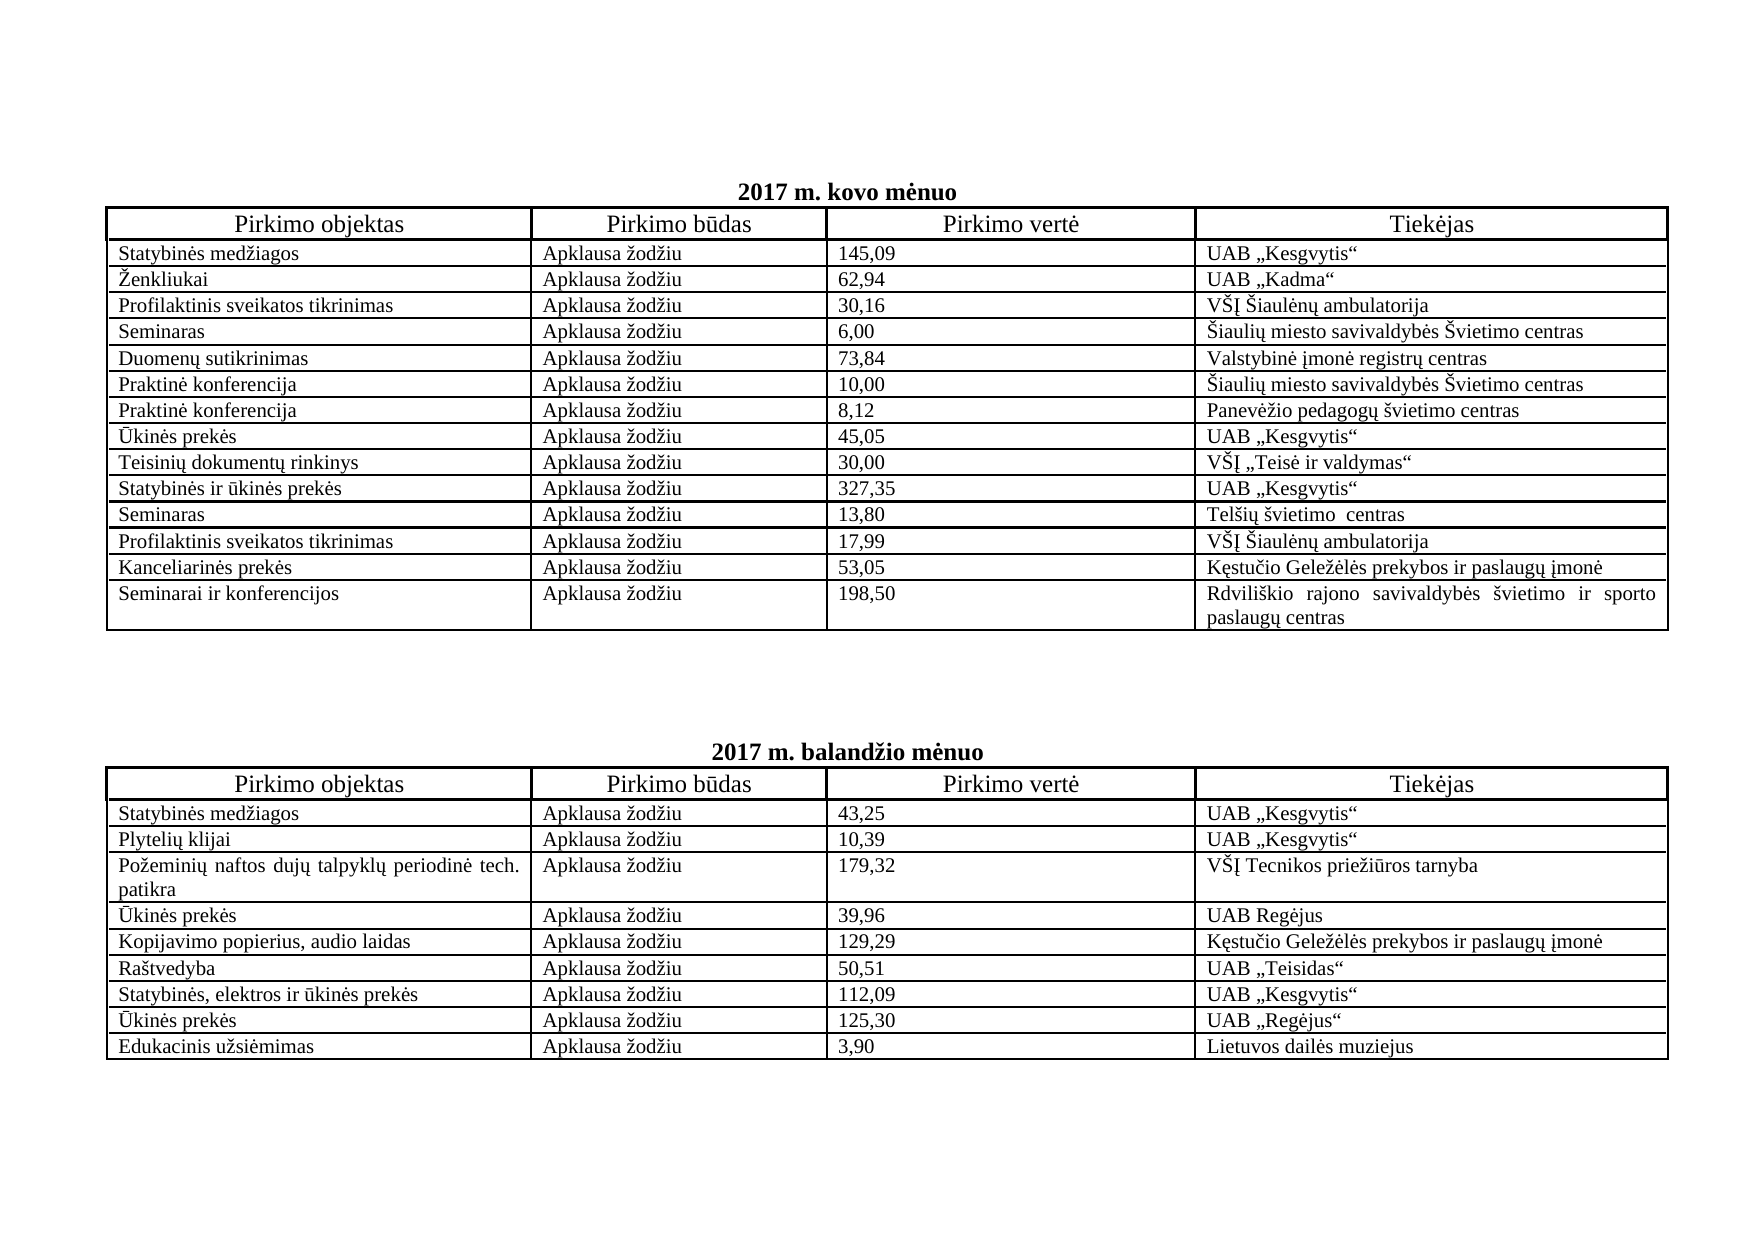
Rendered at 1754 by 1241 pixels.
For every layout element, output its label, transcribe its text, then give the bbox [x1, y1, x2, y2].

table_cell 30,00 [828, 450, 1194, 474]
table_cell 125,30 [828, 1008, 1194, 1032]
table_cell Raštvedyba [108, 955, 530, 980]
table_cell Praktinė konferencija [108, 397, 530, 422]
table_cell Apklausa žodžiu [532, 503, 826, 526]
table_header Tiekėjas [1197, 769, 1666, 798]
table_cell Praktinė konferencija [108, 371, 530, 396]
table_cell 13,80 [828, 503, 1194, 526]
table_cell Telšių švietimo centras [1196, 500, 1667, 526]
table_cell Požeminių naftos dujų talpyklų periodinė tech. patikra [108, 852, 530, 901]
table_cell 327,35 [828, 476, 1194, 500]
table_cell Teisinių dokumentų rinkinys [108, 449, 530, 474]
table_cell Apklausa žodžiu [532, 801, 826, 825]
table_header Pirkimo būdas [533, 769, 825, 798]
table_cell Statybinės ir ūkinės prekės [108, 475, 530, 500]
table_cell Apklausa žodžiu [532, 982, 826, 1006]
table_cell Apklausa žodžiu [532, 581, 826, 629]
table_cell 145,09 [828, 241, 1194, 265]
table_cell Ženkliukai [108, 266, 530, 291]
table_cell Apklausa žodžiu [532, 930, 826, 953]
table_cell Valstybinė įmonė registrų centras [1196, 344, 1667, 369]
table_cell 43,25 [828, 801, 1194, 825]
table_cell Seminaras [108, 501, 530, 526]
table_cell Apklausa žodžiu [532, 450, 826, 474]
table_cell 62,94 [828, 267, 1194, 291]
table_cell 17,99 [828, 529, 1194, 553]
table_cell Apklausa žodžiu [532, 424, 826, 448]
table_cell Edukacinis užsiėmimas [108, 1033, 530, 1058]
table_cell Statybinės medžiagos [108, 799, 530, 825]
table_cell 10,00 [828, 372, 1194, 396]
table_cell UAB Regėjus [1196, 901, 1667, 927]
table_cell Apklausa žodžiu [532, 346, 826, 369]
table_cell Profilaktinis sveikatos tikrinimas [108, 292, 530, 317]
table_header Pirkimo vertė [828, 209, 1194, 238]
table_header Pirkimo objektas [108, 209, 530, 238]
table_cell Apklausa žodžiu [532, 1008, 826, 1032]
table_cell Kanceliarinės prekės [108, 554, 530, 579]
table_cell 30,16 [828, 293, 1194, 317]
table_cell UAB „Kesgvytis“ [1196, 241, 1667, 265]
table_cell Apklausa žodžiu [532, 827, 826, 851]
table_cell Apklausa žodžiu [532, 372, 826, 396]
table_cell 53,05 [828, 555, 1194, 579]
table_cell 10,39 [828, 827, 1194, 851]
table_cell Apklausa žodžiu [532, 319, 826, 343]
table_cell 129,29 [828, 930, 1194, 953]
table_cell Apklausa žodžiu [532, 293, 826, 317]
text 2017 m. balandžio mėnuo [118, 737, 1577, 766]
table_cell UAB „Kesgvytis“ [1196, 422, 1667, 448]
table_cell VŠĮ „Teisė ir valdymas“ [1196, 448, 1667, 474]
table_cell UAB „Kesgvytis“ [1196, 825, 1667, 851]
table_cell Apklausa žodžiu [532, 853, 826, 901]
table_cell Ūkinės prekės [108, 1007, 530, 1032]
table_cell 112,09 [828, 982, 1194, 1006]
table_cell 198,50 [828, 581, 1194, 629]
table_header Pirkimo būdas [533, 209, 825, 238]
table_cell UAB „Kesgvytis“ [1196, 980, 1667, 1006]
table_cell Apklausa žodžiu [532, 241, 826, 265]
table_cell Apklausa žodžiu [532, 476, 826, 500]
table_cell Ūkinės prekės [108, 902, 530, 927]
table_header Tiekėjas [1197, 209, 1666, 238]
table_cell Ūkinės prekės [108, 423, 530, 448]
text 2017 m. kovo mėnuo [118, 177, 1577, 206]
table_cell Statybinės medžiagos [108, 239, 530, 265]
table_cell 73,84 [828, 346, 1194, 369]
table_cell UAB „Kadma“ [1196, 265, 1667, 291]
table_cell UAB „Regėjus“ [1196, 1006, 1667, 1032]
table_cell 45,05 [828, 424, 1194, 448]
table_cell Plytelių klijai [108, 826, 530, 851]
table_cell Panevėžio pedagogų švietimo centras [1196, 396, 1667, 422]
table_cell Šiaulių miesto savivaldybės Švietimo centras [1196, 370, 1667, 396]
table_cell Kęstučio Geležėlės prekybos ir paslaugų įmonė [1196, 928, 1667, 953]
table_cell Apklausa žodžiu [532, 1034, 826, 1058]
table_cell Šiaulių miesto savivaldybės Švietimo centras [1196, 317, 1667, 343]
table_cell Apklausa žodžiu [532, 555, 826, 579]
table_cell Lietuvos dailės muziejus [1196, 1032, 1667, 1058]
table_cell Profilaktinis sveikatos tikrinimas [108, 527, 530, 553]
table_cell UAB „Teisidas“ [1196, 954, 1667, 980]
table_cell 3,90 [828, 1034, 1194, 1058]
table_cell Apklausa žodžiu [532, 956, 826, 980]
table_cell VŠĮ Šiaulėnų ambulatorija [1196, 291, 1667, 317]
table_cell Statybinės, elektros ir ūkinės prekės [108, 981, 530, 1006]
table_cell Apklausa žodžiu [532, 529, 826, 553]
table_cell Kopijavimo popierius, audio laidas [108, 929, 530, 953]
table_header Pirkimo objektas [108, 769, 530, 798]
table_cell 179,32 [828, 853, 1194, 901]
table_cell Apklausa žodžiu [532, 267, 826, 291]
table_header Pirkimo vertė [828, 769, 1194, 798]
table_cell UAB „Kesgvytis“ [1196, 801, 1667, 825]
table_cell Apklausa žodžiu [532, 398, 826, 422]
table_cell VŠĮ Tecnikos priežiūros tarnyba [1196, 851, 1667, 901]
table_cell Kęstučio Geležėlės prekybos ir paslaugų įmonė [1196, 553, 1667, 579]
table_cell 8,12 [828, 398, 1194, 422]
table_cell Seminarai ir konferencijos [108, 580, 530, 629]
table_cell Apklausa žodžiu [532, 903, 826, 927]
table_cell 50,51 [828, 956, 1194, 980]
table_cell Duomenų sutikrinimas [108, 345, 530, 369]
table_cell 6,00 [828, 319, 1194, 343]
table_cell Seminaras [108, 318, 530, 343]
table_cell 39,96 [828, 903, 1194, 927]
table_cell VŠĮ Šiaulėnų ambulatorija [1196, 526, 1667, 553]
table_cell UAB „Kesgvytis“ [1196, 474, 1667, 500]
table_cell Rdviliškio rajono savivaldybės švietimo ir sporto paslaugų centras [1196, 579, 1667, 629]
